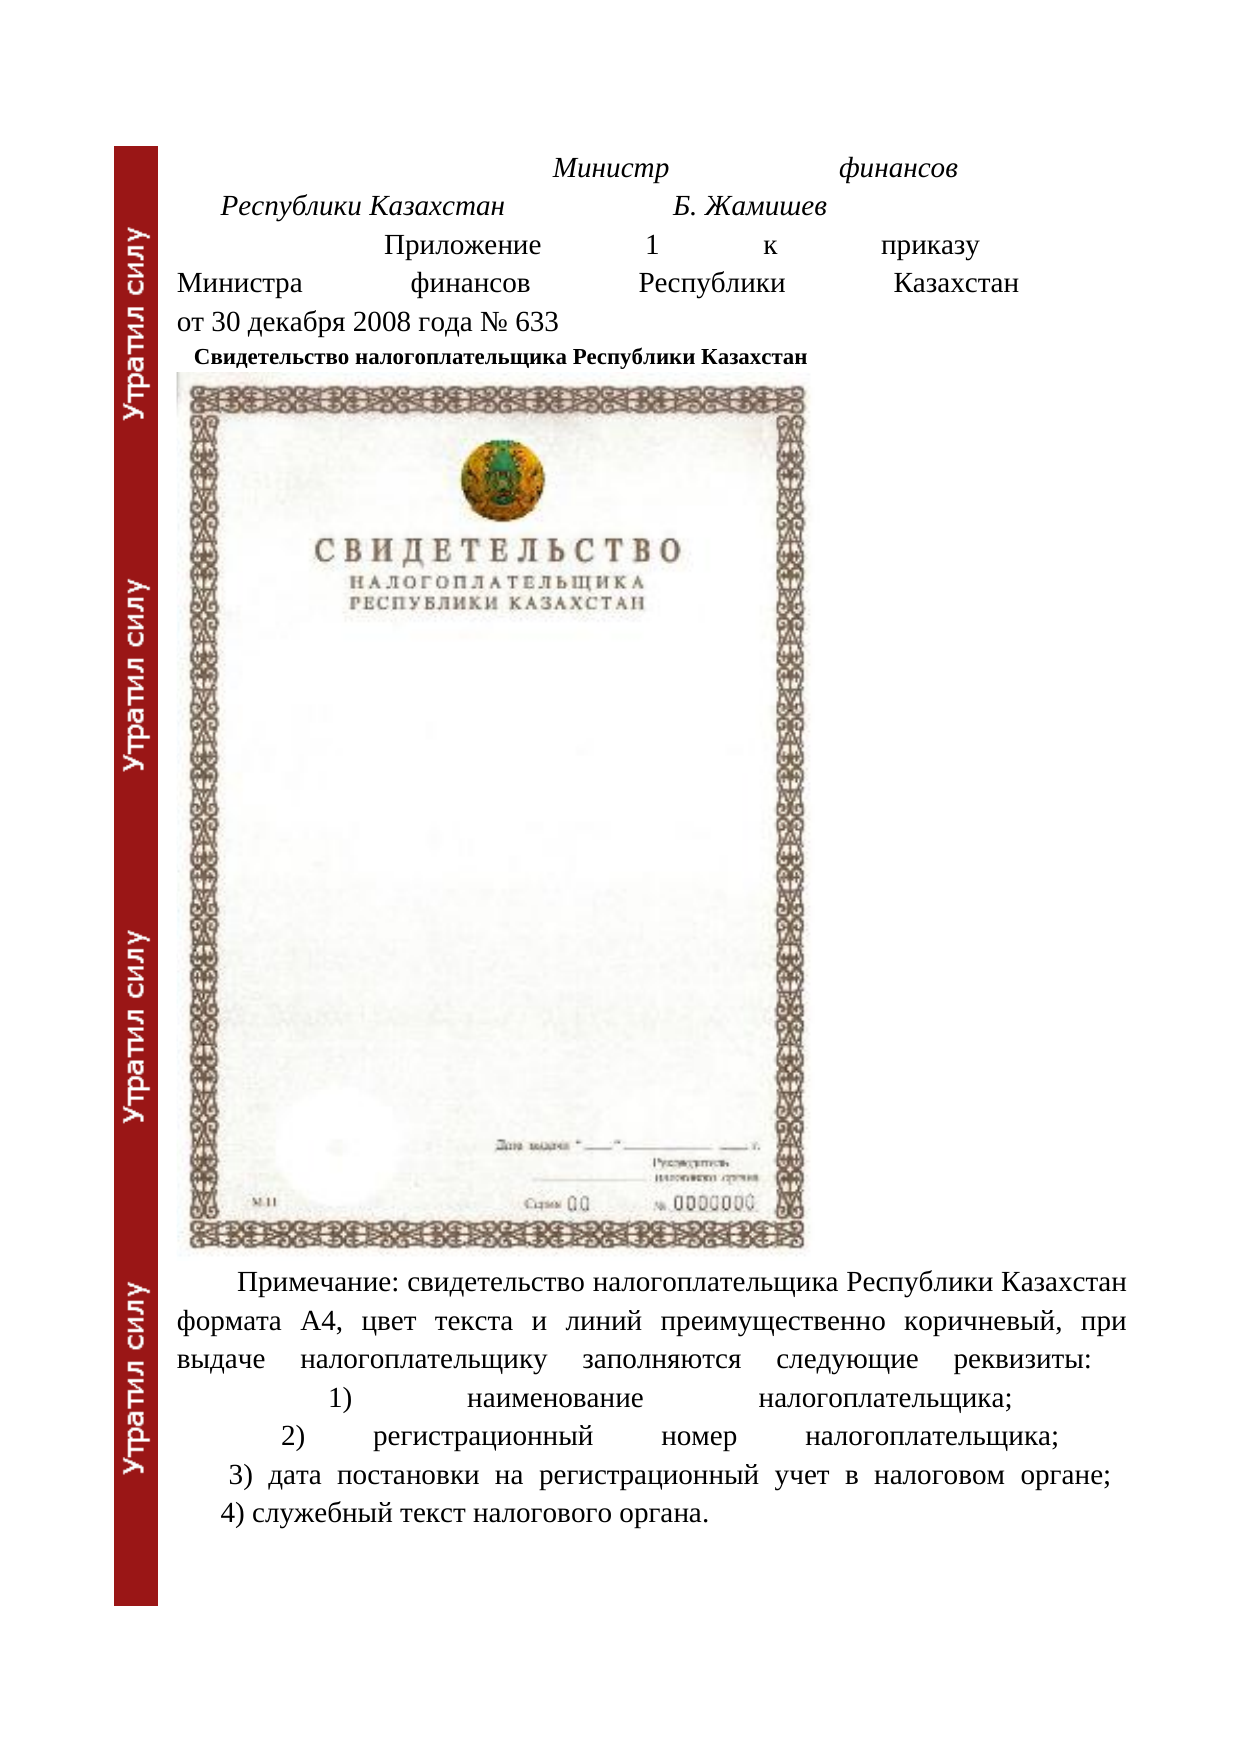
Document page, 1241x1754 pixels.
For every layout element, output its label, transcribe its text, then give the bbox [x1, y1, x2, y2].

text Приложение 1 к приказу Министра финансов Республики Казахстан от 30 декабря 2008 года № 633 [112, 227, 1128, 338]
picture [176, 372, 821, 1261]
picture [114, 369, 158, 1264]
picture [114, 1529, 158, 1606]
picture [114, 338, 158, 343]
picture [114, 146, 158, 150]
text Свидетельство налогоплательщика Республики Казахстан [112, 343, 1128, 369]
picture [114, 222, 158, 227]
text Министр финансов Республики Казахстан Б. Жамишев [112, 150, 1128, 222]
text Примечание: свидетельство налогоплательщика Республики Казахстан формата А4, цвет текста и линий преимущественно коричневый, при выдаче налогоплательщику заполняются следующие реквизиты: 1) наименование налогоплательщика; 2) регистрационный номер налогоплательщика; 3) дата постановки на регистрационный учет в налоговом органе; 4) служебный текст налогового органа. [112, 1264, 1128, 1529]
